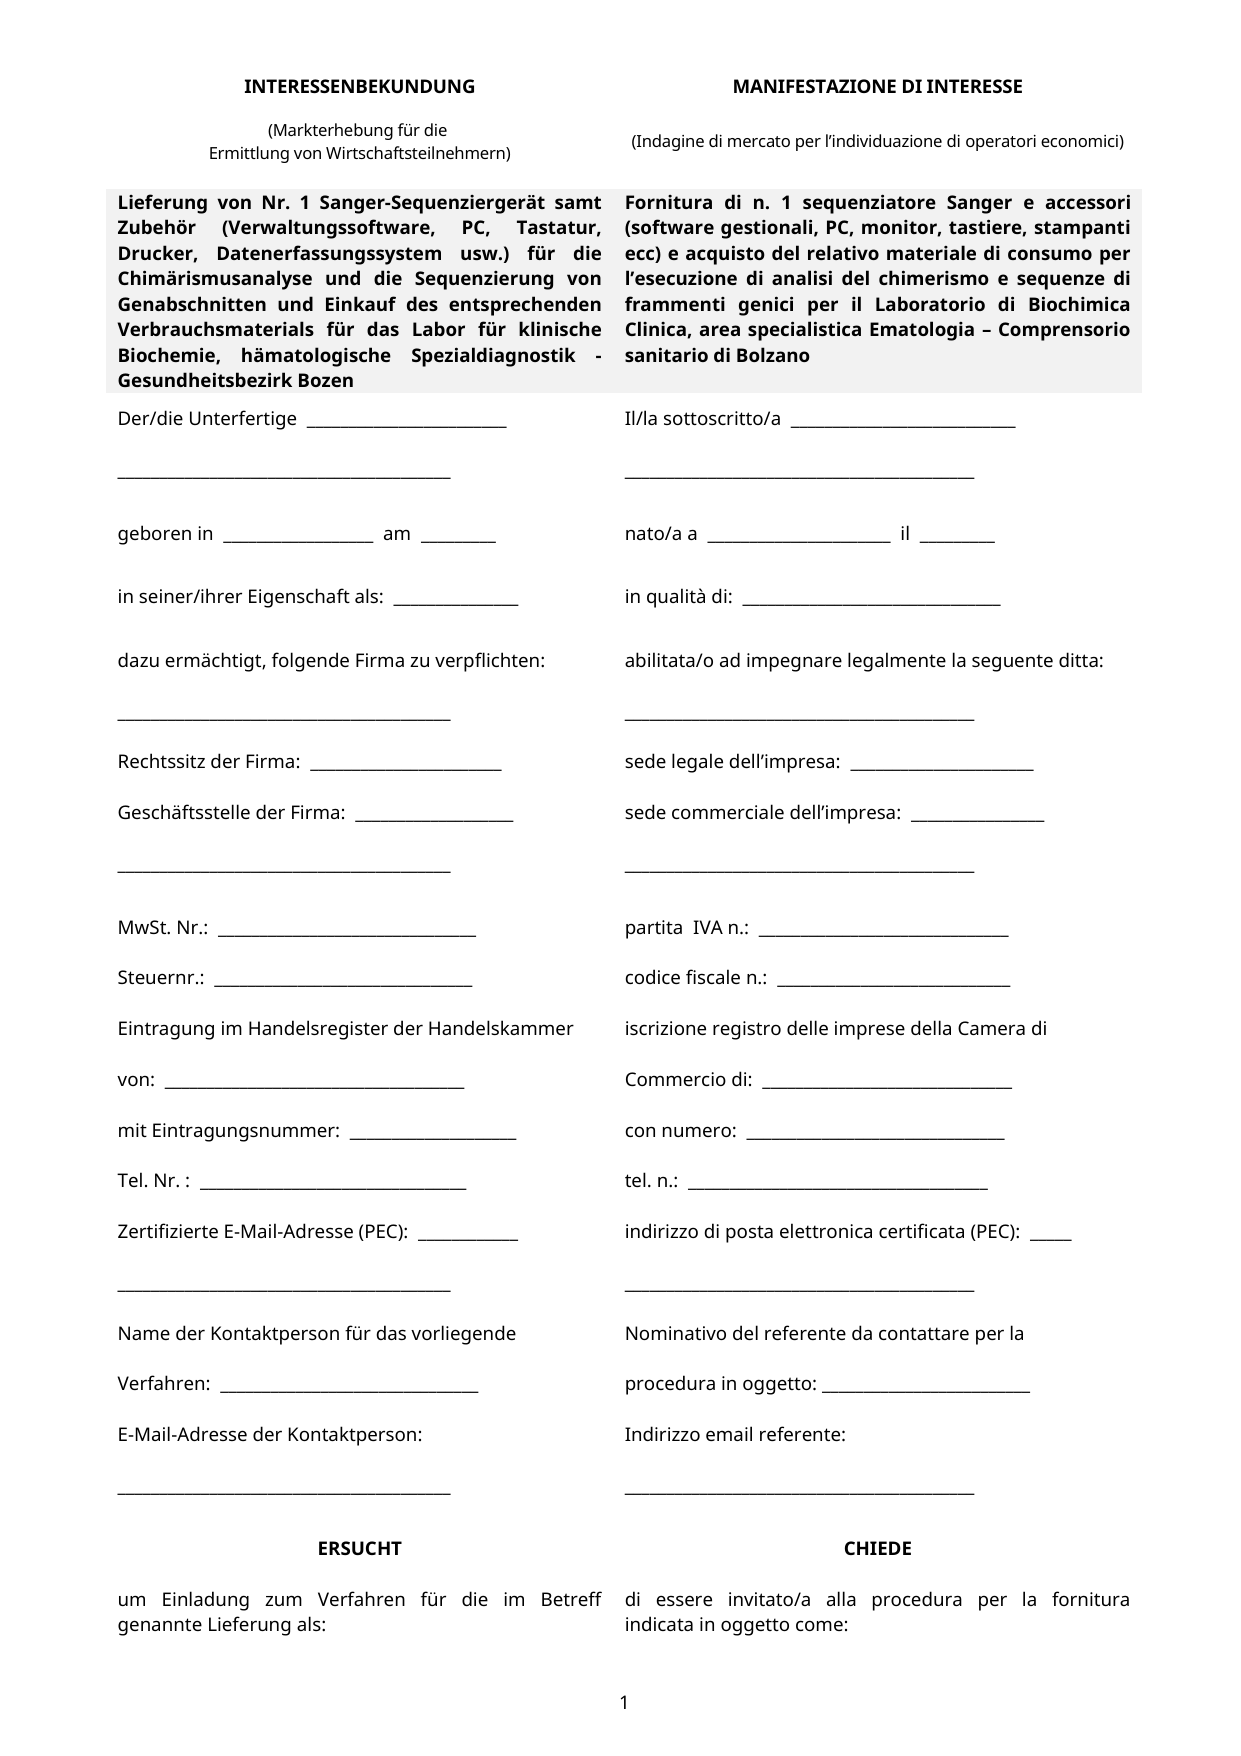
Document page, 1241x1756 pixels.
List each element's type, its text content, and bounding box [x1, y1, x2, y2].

table_cell Il/la sottoscritto/a ___________________________ __________________________________________ [613, 393, 1142, 508]
table_cell ERSUCHT [106, 1523, 613, 1574]
table_cell in seiner/ihrer Eigenschaft als: _______________ [106, 571, 613, 635]
table_cell nato/a a ______________________ il _________ [613, 508, 1142, 571]
table_cell Fornitura di n. 1 sequenziatore Sanger e accessori (software gestionali, PC, monitor, tastiere, stampanti ecc) e acquisto del relativo materiale di consumo per l’esecuzione di analisi del chimerismo e sequenze di frammenti genici per il Laboratorio di Biochimica Clinica, area specialistica Ematologia – Comprensorio sanitario di Bolzano [613, 189, 1142, 393]
table_cell Lieferung von Nr. 1 Sanger-Sequenziergerät samt Zubehör (Verwaltungssoftware, PC, Tastatur, Drucker, Datenerfassungssystem usw.) für die Chimärismusanalyse und die Sequenzierung von Genabschnitten und Einkauf des entsprechenden Verbrauchsmaterials für das Labor für klinische Biochemie, hämatologische Spezialdiagnostik - Gesundheitsbezirk Bozen [106, 189, 613, 393]
table_cell partita IVA n.: ______________________________ codice fiscale n.: ____________________________ iscrizione registro delle imprese della Camera di Commercio di: ______________________________ con numero: _______________________________ tel. n.: ____________________________________ indirizzo di posta elettronica certificata (PEC): _____ __________________________________________ Nominativo del referente da contattare per la procedura in oggetto: _________________________ Indirizzo email referente: __________________________________________ [613, 901, 1142, 1523]
table_cell dazu ermächtigt, folgende Firma zu verpflichten: ________________________________________ Rechtssitz der Firma: _______________________ Geschäftsstelle der Firma: ___________________ ________________________________________ [106, 635, 613, 901]
table_cell geboren in __________________ am _________ [106, 508, 613, 571]
table_header INTERESSENBEKUNDUNG [106, 74, 613, 119]
table_cell (Markterhebung für die Ermittlung von Wirtschaftsteilnehmern) [106, 119, 613, 189]
table_cell MwSt. Nr.: _______________________________ Steuernr.: _______________________________ Eintragung im Handelsregister der Handelskammer von: ____________________________________ mit Eintragungsnummer: ____________________ Tel. Nr. : ________________________________ Zertifizierte E-Mail-Adresse (PEC): ____________ ________________________________________ Name der Kontaktperson für das vorliegende Verfahren: _______________________________ E-Mail-Adresse der Kontaktperson: ________________________________________ [106, 901, 613, 1523]
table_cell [106, 1574, 613, 1650]
table_cell CHIEDE [613, 1523, 1142, 1574]
table_cell abilitata/o ad impegnare legalmente la seguente ditta: __________________________________________ sede legale dell’impresa: ______________________ sede commerciale dell’impresa: ________________ __________________________________________ [613, 635, 1142, 901]
table_cell in qualità di: _______________________________ [613, 571, 1142, 635]
table_header MANIFESTAZIONE DI INTERESSE [613, 74, 1142, 119]
table_cell (Indagine di mercato per l’individuazione di operatori economici) [613, 119, 1142, 189]
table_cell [613, 1574, 1142, 1650]
table_cell Der/die Unterfertige ________________________ ________________________________________ [106, 393, 613, 508]
